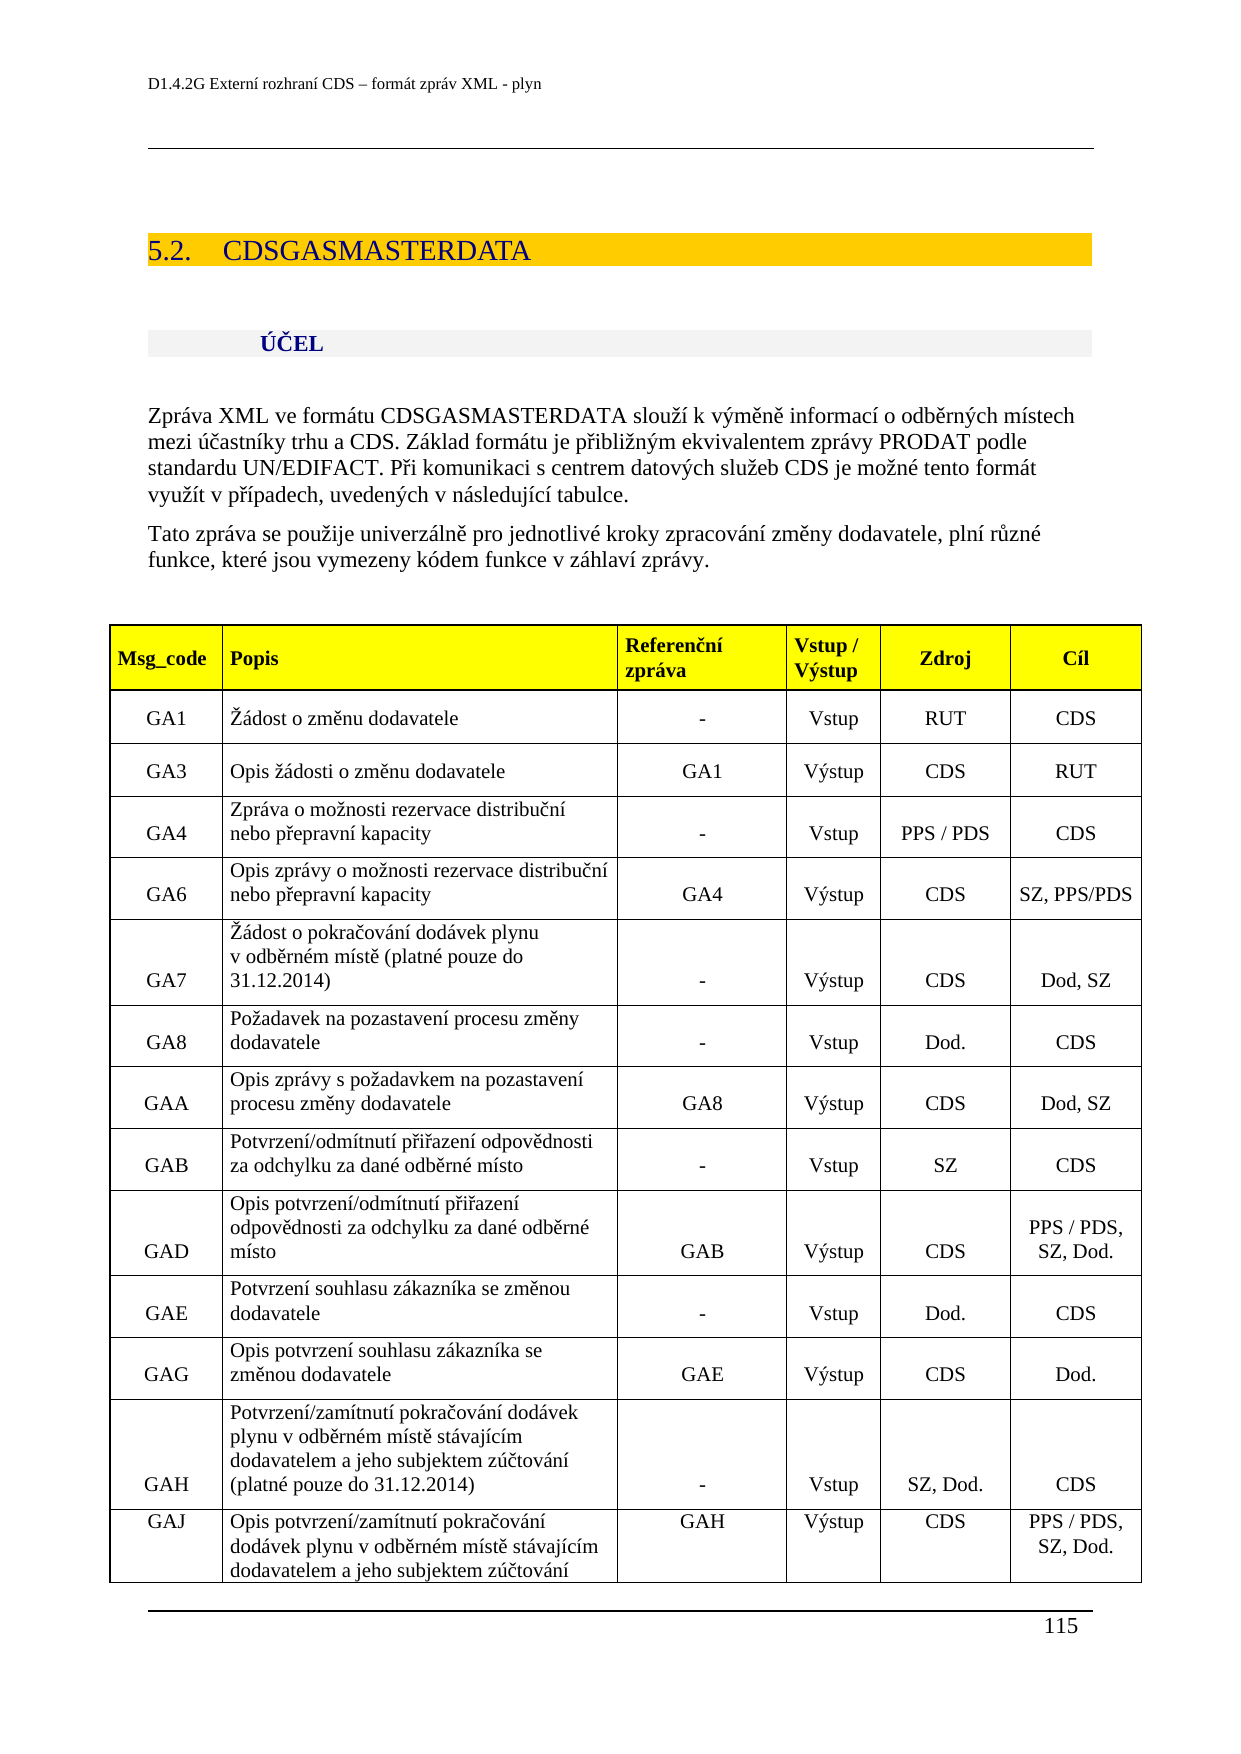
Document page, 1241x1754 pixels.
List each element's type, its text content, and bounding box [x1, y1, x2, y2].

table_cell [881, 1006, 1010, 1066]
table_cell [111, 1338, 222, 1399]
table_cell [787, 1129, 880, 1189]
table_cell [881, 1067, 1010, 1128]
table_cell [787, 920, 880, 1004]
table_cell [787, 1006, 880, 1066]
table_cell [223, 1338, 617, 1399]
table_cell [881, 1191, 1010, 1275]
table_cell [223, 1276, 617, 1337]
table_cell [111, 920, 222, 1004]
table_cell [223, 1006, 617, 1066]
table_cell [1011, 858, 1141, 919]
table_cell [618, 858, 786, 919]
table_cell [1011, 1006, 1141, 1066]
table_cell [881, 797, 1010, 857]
subtitle CDSGASMASTERDATA [148, 233, 1092, 266]
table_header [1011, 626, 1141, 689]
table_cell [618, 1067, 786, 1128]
text Tato zpráva se použije univerzálně pro jednotlivé kroky zpracování změny dodavatele, plní různé funkce, které jsou vymezeny kódem funkce v záhlaví zprávy. [148, 519, 1092, 572]
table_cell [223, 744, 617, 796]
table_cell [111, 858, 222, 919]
text Zpráva XML ve formátu CDSGASMASTERDATA slouží k výměně informací o odběrných místech mezi účastníky trhu a CDS. Základ formátu je přibližným ekvivalentem zprávy PRODAT podle standardu UN/EDIFACT. Při komunikaci s centrem datových služeb CDS je možné tento formát využít v případech, uvedených v následující tabulce. [148, 402, 1092, 507]
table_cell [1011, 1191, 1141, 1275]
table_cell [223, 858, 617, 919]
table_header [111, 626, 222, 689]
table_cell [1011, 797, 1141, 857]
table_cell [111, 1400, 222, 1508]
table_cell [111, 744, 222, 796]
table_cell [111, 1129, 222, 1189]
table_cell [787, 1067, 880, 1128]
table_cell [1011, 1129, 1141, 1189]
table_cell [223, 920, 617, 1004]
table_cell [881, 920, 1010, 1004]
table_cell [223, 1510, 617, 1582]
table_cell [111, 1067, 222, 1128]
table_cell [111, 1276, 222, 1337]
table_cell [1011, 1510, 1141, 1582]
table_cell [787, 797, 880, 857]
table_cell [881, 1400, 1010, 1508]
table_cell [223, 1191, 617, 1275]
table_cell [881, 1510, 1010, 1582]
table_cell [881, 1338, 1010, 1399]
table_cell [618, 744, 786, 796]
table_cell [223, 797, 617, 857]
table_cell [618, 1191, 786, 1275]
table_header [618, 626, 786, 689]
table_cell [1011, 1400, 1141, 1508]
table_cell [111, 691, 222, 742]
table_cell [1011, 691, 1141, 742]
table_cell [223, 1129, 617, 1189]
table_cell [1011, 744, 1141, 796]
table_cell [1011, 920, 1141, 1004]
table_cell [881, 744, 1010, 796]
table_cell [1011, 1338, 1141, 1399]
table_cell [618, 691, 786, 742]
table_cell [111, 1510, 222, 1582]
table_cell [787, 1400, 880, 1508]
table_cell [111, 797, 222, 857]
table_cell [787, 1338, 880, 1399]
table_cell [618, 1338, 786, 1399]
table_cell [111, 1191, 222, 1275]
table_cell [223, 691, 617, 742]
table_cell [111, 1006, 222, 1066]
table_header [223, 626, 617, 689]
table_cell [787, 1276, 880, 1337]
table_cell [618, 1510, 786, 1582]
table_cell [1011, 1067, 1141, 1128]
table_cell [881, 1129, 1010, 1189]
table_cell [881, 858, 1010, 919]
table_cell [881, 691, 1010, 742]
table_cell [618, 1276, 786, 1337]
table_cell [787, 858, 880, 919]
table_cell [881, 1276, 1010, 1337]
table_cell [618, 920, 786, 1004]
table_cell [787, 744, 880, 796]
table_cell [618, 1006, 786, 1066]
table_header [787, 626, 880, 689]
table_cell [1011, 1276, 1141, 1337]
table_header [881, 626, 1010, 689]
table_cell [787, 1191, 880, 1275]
subtitle Účel [148, 330, 1092, 357]
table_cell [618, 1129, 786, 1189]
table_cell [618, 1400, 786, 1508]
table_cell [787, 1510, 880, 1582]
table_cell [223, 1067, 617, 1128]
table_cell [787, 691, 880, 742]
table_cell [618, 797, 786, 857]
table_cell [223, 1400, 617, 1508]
